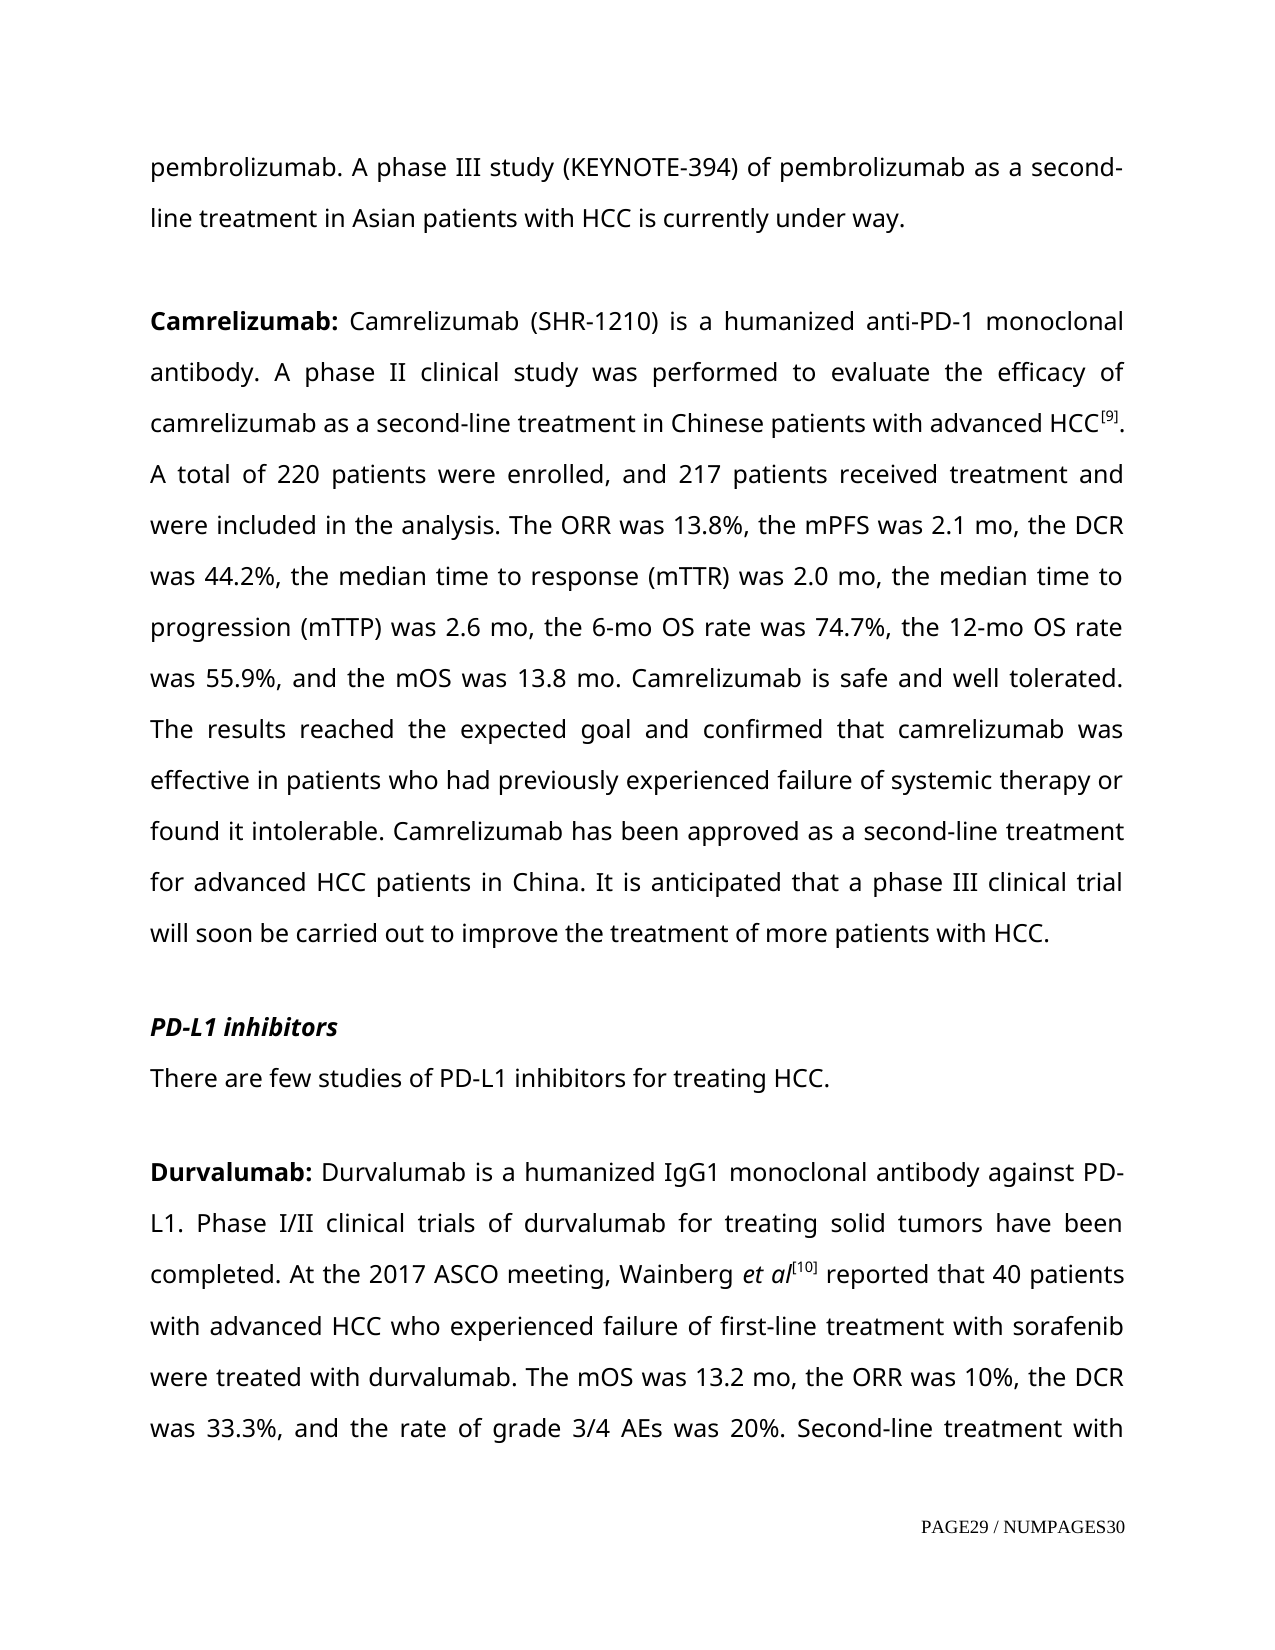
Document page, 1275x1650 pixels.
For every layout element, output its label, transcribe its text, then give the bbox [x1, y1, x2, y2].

text There are few studies of PD-L1 inhibitors for treating HCC. [150, 1061, 1125, 1095]
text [150, 1155, 1125, 1444]
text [150, 150, 1125, 235]
text Camrelizumab: Camrelizumab (SHR-1210) is a humanized anti-PD-1 monoclonal antibody. A phase II clinical study was performed to evaluate the efficacy of camrelizumab as a second-line treatment in Chinese patients with advanced HCC[9]. A total of 220 patients were enrolled, and 217 patients received treatment and were included in the analysis. The ORR was 13.8%, the mPFS was 2.1 mo, the DCR was 44.2%, the median time to response (mTTR) was 2.0 mo, the median time to progression (mTTP) was 2.6 mo, the 6-mo OS rate was 74.7%, the 12-mo OS rate was 55.9%, and the mOS was 13.8 mo. Camrelizumab is safe and well tolerated. The results reached the expected goal and confirmed that camrelizumab was effective in patients who had previously experienced failure of systemic therapy or found it intolerable. Camrelizumab has been approved as a second-line treatment for advanced HCC patients in China. It is anticipated that a phase III clinical trial will soon be carried out to improve the treatment of more patients with HCC. [150, 303, 1125, 950]
text PD-L1 inhibitors [150, 1010, 1125, 1044]
